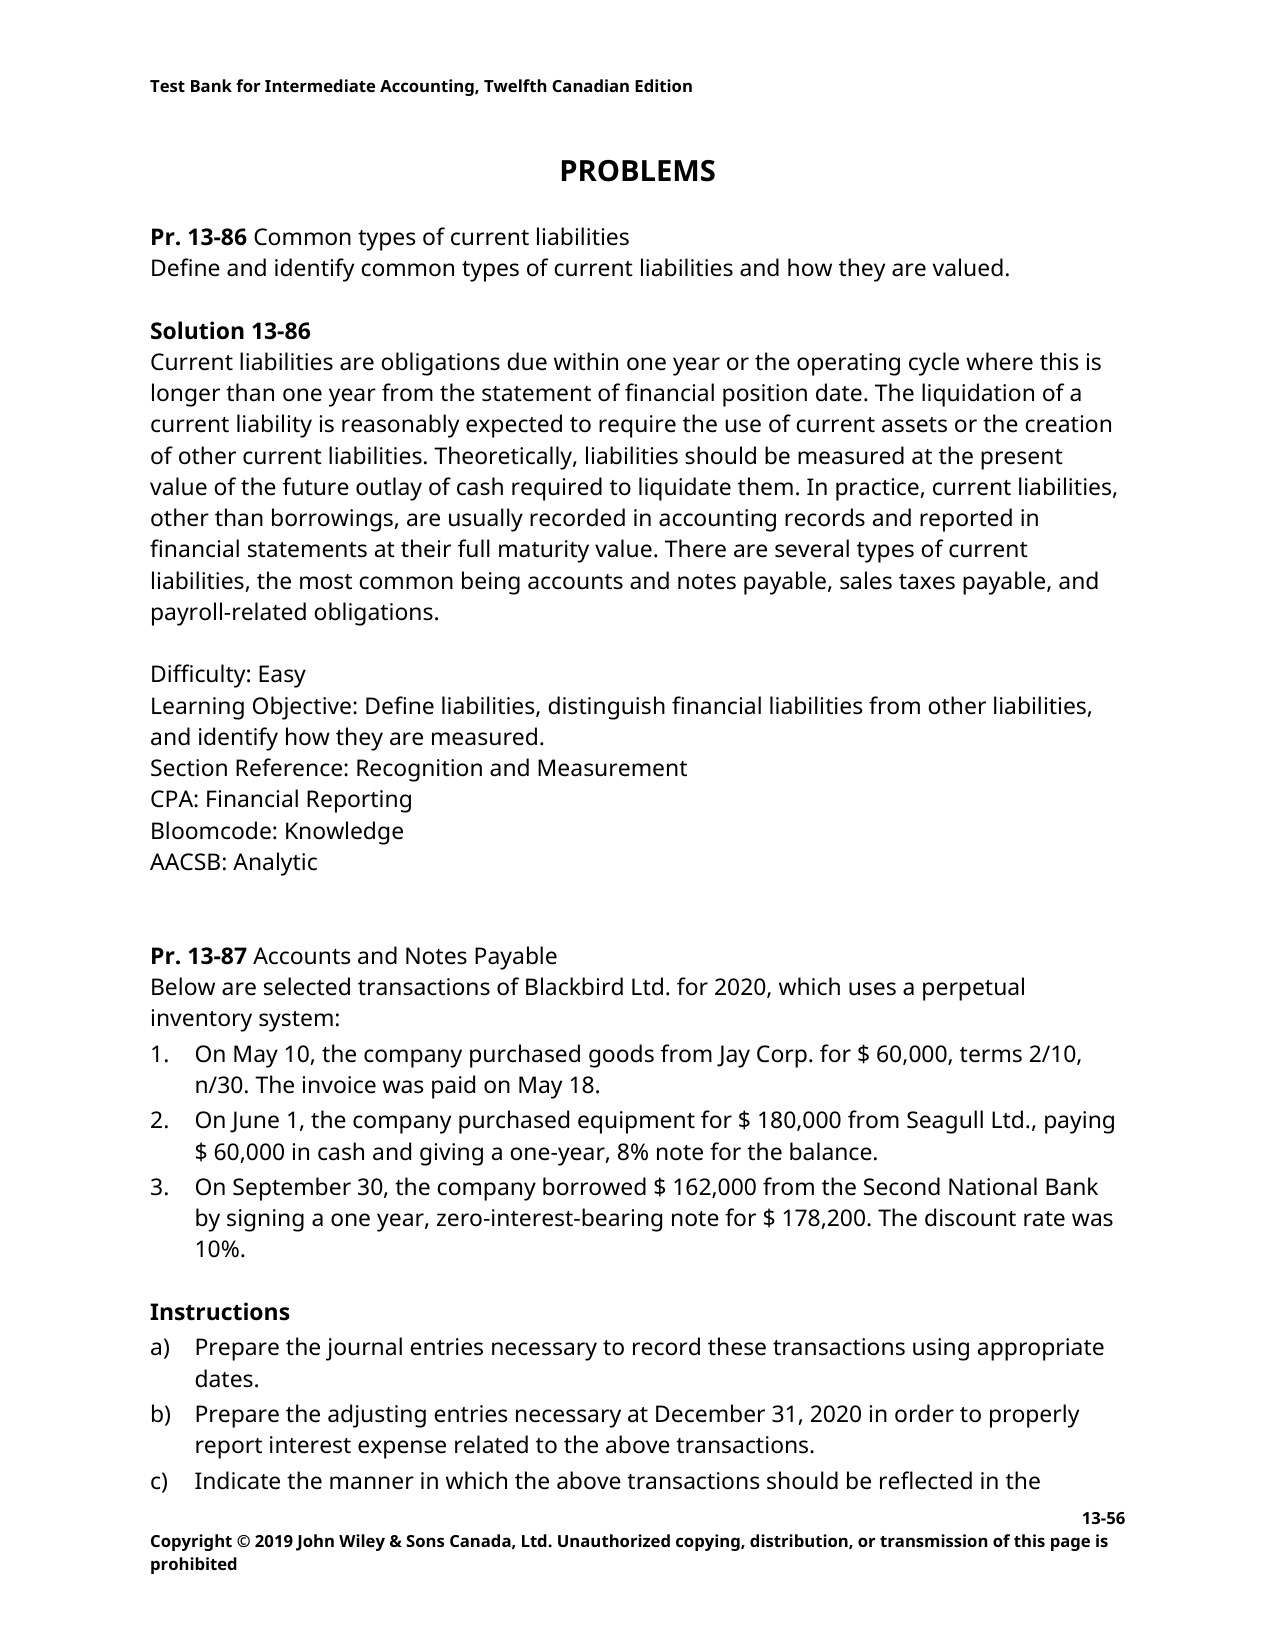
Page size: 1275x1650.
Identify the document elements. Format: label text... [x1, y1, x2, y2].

text Instructions [150, 1296, 1125, 1327]
text Solution 13-86 [150, 315, 1125, 346]
text Define and identify common types of current liabilities and how they are valued. [150, 252, 1125, 283]
text 1. On May 10, the company purchased goods from Jay Corp. for $ 60,000, terms 2/10, n/30. The invoice was paid on May 18. [150, 1038, 1125, 1100]
text Below are selected transactions of Blackbird Ltd. for 2020, which uses a perpetual inventory system: [150, 971, 1125, 1033]
text PROBLEMS [150, 150, 1125, 190]
text a) Prepare the journal entries necessary to record these transactions using appropriate dates. [150, 1331, 1125, 1394]
text b) Prepare the adjusting entries necessary at December 31, 2020 in order to properly report interest expense related to the above transactions. [150, 1398, 1125, 1461]
text 3. On September 30, the company borrowed $ 162,000 from the Second National Bank by signing a one year, zero-interest-bearing note for $ 178,200. The discount rate was 10%. [150, 1171, 1125, 1265]
text Pr. 13-87 Accounts and Notes Payable [150, 940, 1125, 971]
text 2. On June 1, the company purchased equipment for $ 180,000 from Seagull Ltd., paying $ 60,000 in cash and giving a one-year, 8% note for the balance. [150, 1104, 1125, 1167]
text Pr. 13-86 Common types of current liabilities [150, 221, 1125, 252]
text Difficulty: Easy [150, 658, 1125, 690]
text AACSB: Analytic [150, 846, 1125, 877]
text Bloomcode: Knowledge [150, 815, 1125, 846]
text CPA: Financial Reporting [150, 783, 1125, 815]
text Learning Objective: Define liabilities, distinguish financial liabilities from other liabilities, and identify how they are measured. [150, 690, 1125, 752]
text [150, 1465, 1125, 1496]
text Current liabilities are obligations due within one year or the operating cycle where this is longer than one year from the statement of financial position date. The liquidation of a current liability is reasonably expected to require the use of current assets or the creation of other current liabilities. Theoretically, liabilities should be measured at the present value of the future outlay of cash required to liquidate them. In practice, current liabilities, other than borrowings, are usually recorded in accounting records and reported in financial statements at their full maturity value. There are several types of current liabilities, the most common being accounts and notes payable, sales taxes payable, and payroll-related obligations. [150, 346, 1125, 627]
text Section Reference: Recognition and Measurement [150, 752, 1125, 783]
